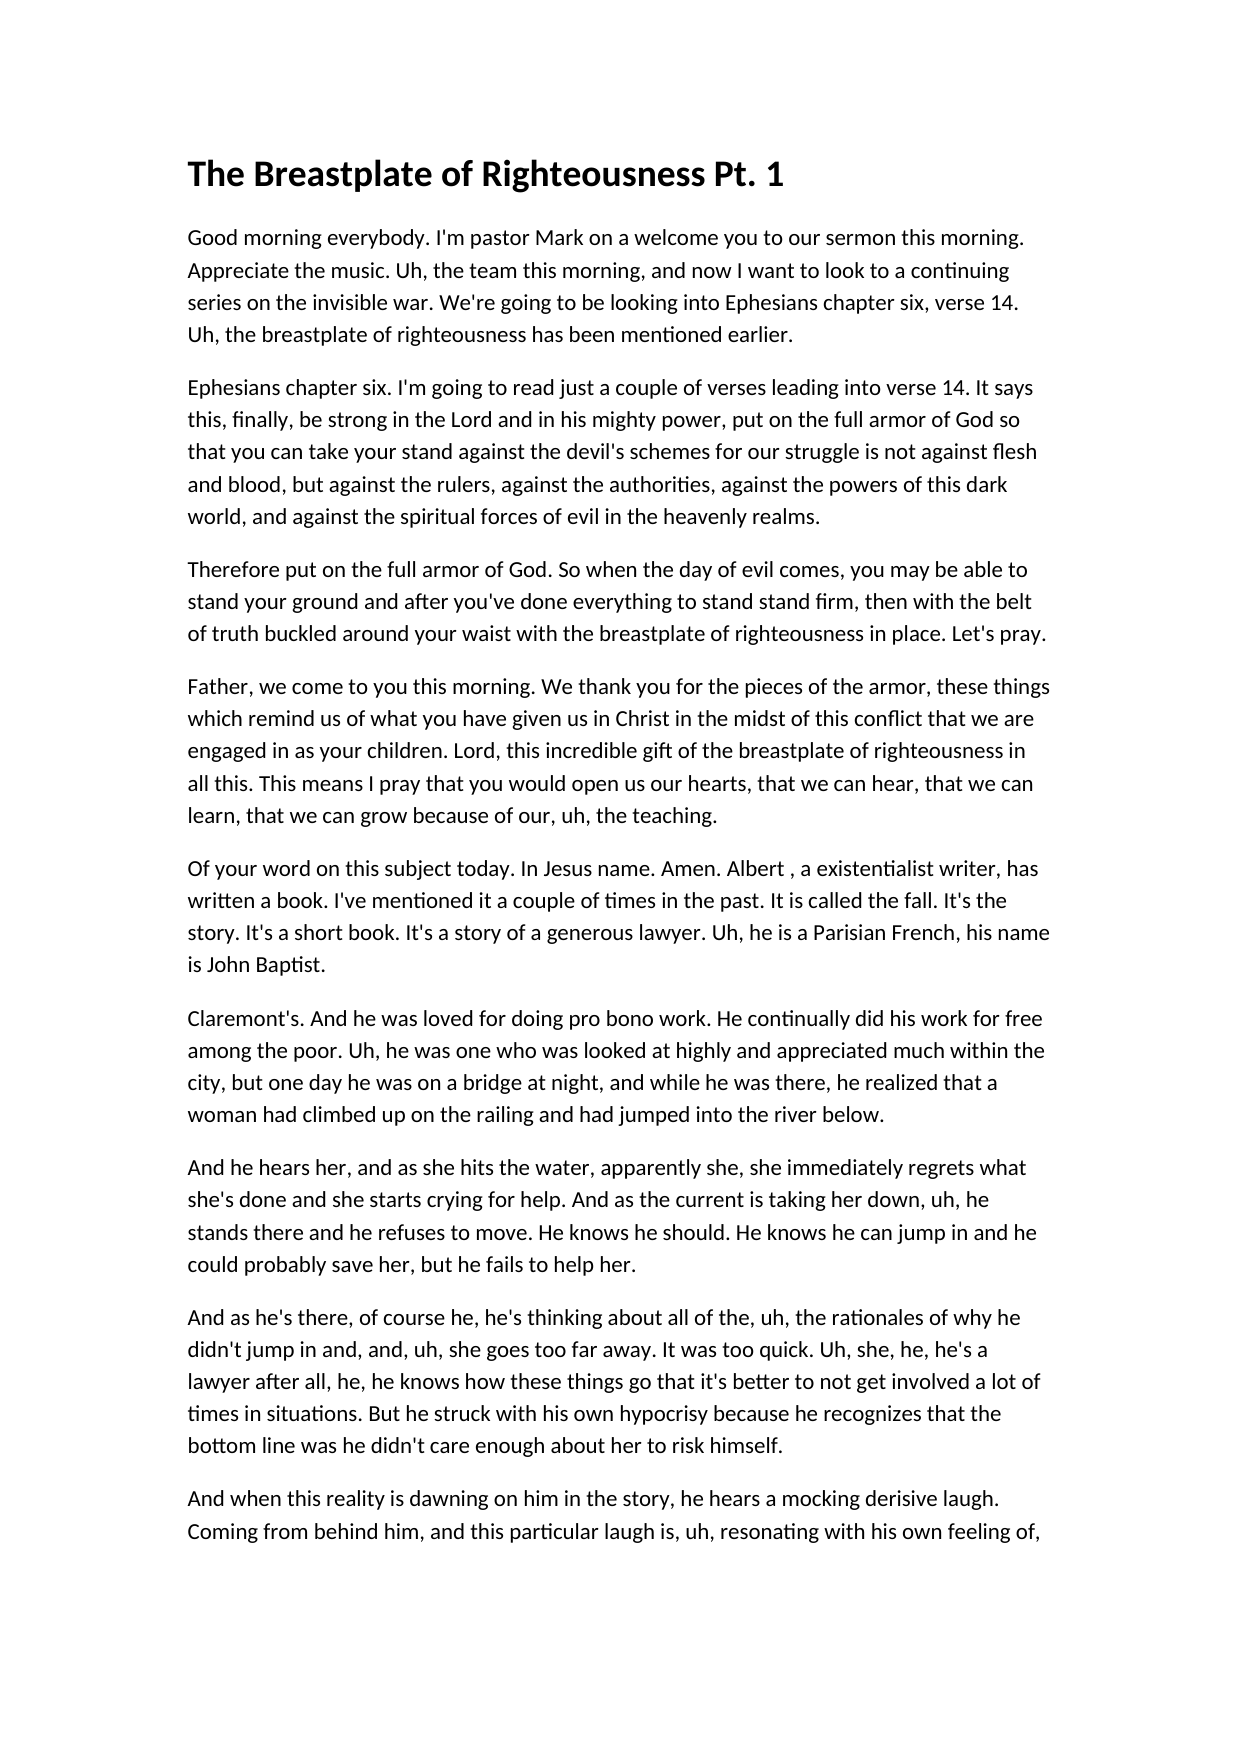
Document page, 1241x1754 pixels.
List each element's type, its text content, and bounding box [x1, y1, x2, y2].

text And as he's there, of course he, he's thinking about all of the, uh, the rationales of why he didn't jump in and, and, uh, she goes too far away. It was too quick. Uh, she, he, he's a lawyer after all, he, he knows how these things go that it's better to not get involved a lot of times in situations. But he struck with his own hypocrisy because he recognizes that the bottom line was he didn't care enough about her to risk himself. [187, 1303, 1053, 1459]
text Of your word on this subject today. In Jesus name. Amen. Albert , a existentialist writer, has written a book. I've mentioned it a couple of times in the past. It is called the fall. It's the story. It's a short book. It's a story of a generous lawyer. Uh, he is a Parisian French, his name is John Baptist. [187, 854, 1053, 979]
text Claremont's. And he was loved for doing pro bono work. He continually did his work for free among the poor. Uh, he was one who was looked at highly and appreciated much within the city, but one day he was on a bridge at night, and while he was there, he realized that a woman had climbed up on the railing and had jumped into the river below. [187, 1004, 1053, 1128]
text Ephesians chapter six. I'm going to read just a couple of verses leading into verse 14. It says this, finally, be strong in the Lord and in his mighty power, put on the full armor of God so that you can take your stand against the devil's schemes for our struggle is not against flesh and blood, but against the rulers, against the authorities, against the powers of this dark world, and against the spiritual forces of evil in the heavenly realms. [187, 373, 1053, 530]
text The Breastplate of Righteousness Pt. 1 [187, 150, 1053, 196]
text Father, we come to you this morning. We thank you for the pieces of the armor, these things which remind us of what you have given us in Christ in the midst of this conflict that we are engaged in as your children. Lord, this incredible gift of the breastplate of righteousness in all this. This means I pray that you would open us our hearts, that we can hear, that we can learn, that we can grow because of our, uh, the teaching. [187, 672, 1053, 829]
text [187, 1484, 1053, 1545]
text And he hears her, and as she hits the water, apparently she, she immediately regrets what she's done and she starts crying for help. And as the current is taking her down, uh, he stands there and he refuses to move. He knows he should. He knows he can jump in and he could probably save her, but he fails to help her. [187, 1153, 1053, 1278]
text Good morning everybody. I'm pastor Mark on a welcome you to our sermon this morning. Appreciate the music. Uh, the team this morning, and now I want to look to a continuing series on the invisible war. We're going to be looking into Ephesians chapter six, verse 14. Uh, the breastplate of righteousness has been mentioned earlier. [187, 223, 1053, 348]
text Therefore put on the full armor of God. So when the day of evil comes, you may be able to stand your ground and after you've done everything to stand stand firm, then with the belt of truth buckled around your waist with the breastplate of righteousness in place. Let's pray. [187, 555, 1053, 647]
